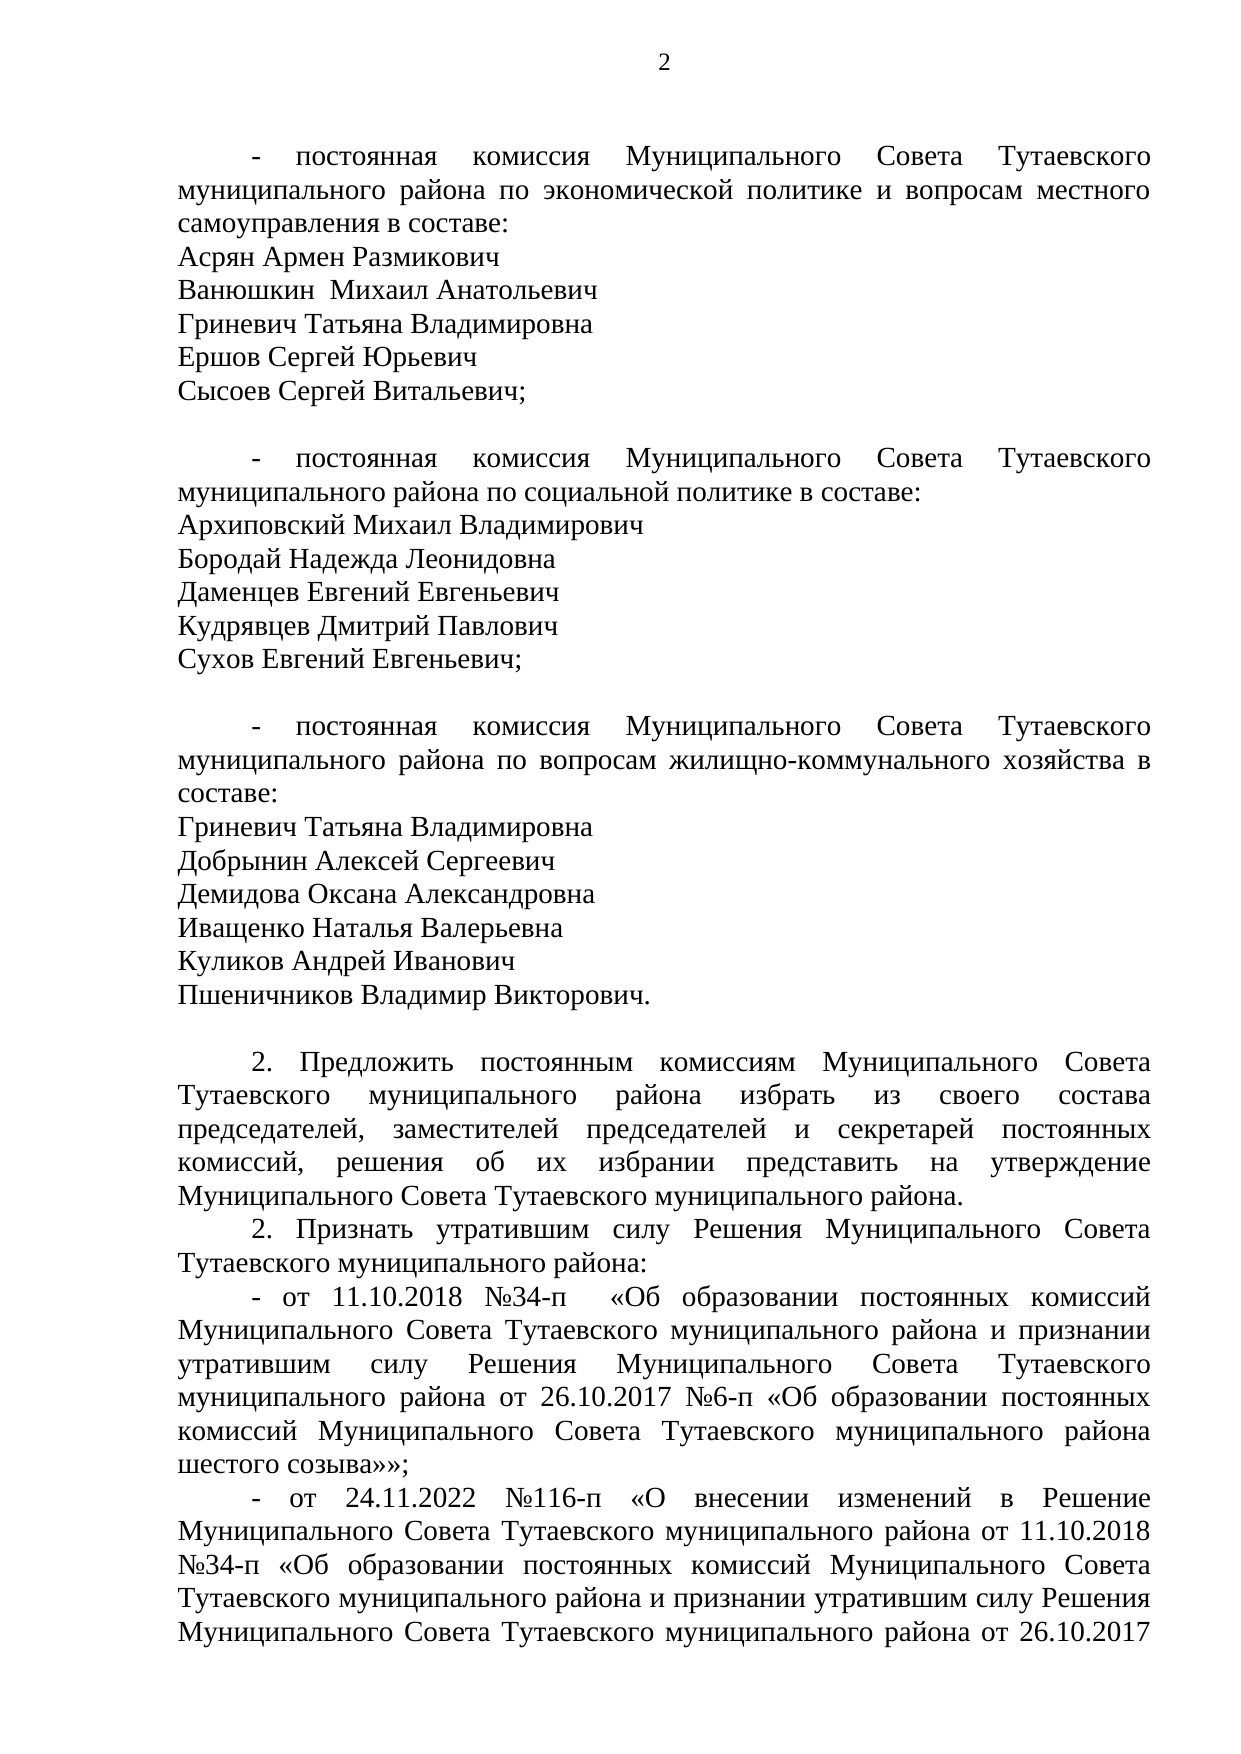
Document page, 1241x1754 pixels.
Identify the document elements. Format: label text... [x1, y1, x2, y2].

text Добрынин Алексей Сергеевич [177, 843, 1152, 876]
text - постоянная комиссия Муниципального Совета Тутаевского муниципального района по социальной политике в составе: [177, 440, 1152, 507]
text 2. Признать утратившим силу Решения Муниципального Совета Тутаевского муниципального района: [177, 1212, 1152, 1279]
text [177, 1480, 1152, 1648]
text Иващенко Наталья Валерьевна [177, 910, 1152, 943]
text - от 11.10.2018 №34-п «Об образовании постоянных комиссий Муниципального Совета Тутаевского муниципального района и признании утратившим силу Решения Муниципального Совета Тутаевского муниципального района от 26.10.2017 №6-п «Об образовании постоянных комиссий Муниципального Совета Тутаевского муниципального района шестого созыва»»; [177, 1279, 1152, 1480]
text 2. Предложить постоянным комиссиям Муниципального Совета Тутаевского муниципального района избрать из своего состава председателей, заместителей председателей и секретарей постоянных комиссий, решения об их избрании представить на утверждение Муниципального Совета Тутаевского муниципального района. [177, 1044, 1152, 1212]
text Асрян Армен Размикович [177, 239, 1152, 272]
text - постоянная комиссия Муниципального Совета Тутаевского муниципального района по экономической политике и вопросам местного самоуправления в составе: [177, 138, 1152, 239]
text Ершов Сергей Юрьевич [177, 339, 1152, 373]
text Куликов Андрей Иванович Пшеничников Владимир Викторович. [177, 943, 1152, 1010]
text Кудрявцев Дмитрий Павлович [177, 608, 1152, 641]
text Гриневич Татьяна Владимировна [177, 306, 1152, 339]
text Бородай Надежда Леонидовна [177, 541, 1152, 574]
text Демидова Оксана Александровна [177, 876, 1152, 910]
text Архиповский Михаил Владимирович [177, 507, 1152, 541]
text Ванюшкин Михаил Анатольевич [177, 272, 1152, 306]
text Сысоев Сергей Витальевич; [177, 373, 1152, 407]
text Даменцев Евгений Евгеньевич [177, 574, 1152, 608]
text - постоянная комиссия Муниципального Совета Тутаевского муниципального района по вопросам жилищно-коммунального хозяйства в составе: Гриневич Татьяна Владимировна [177, 708, 1152, 843]
text Сухов Евгений Евгеньевич; [177, 641, 1152, 675]
